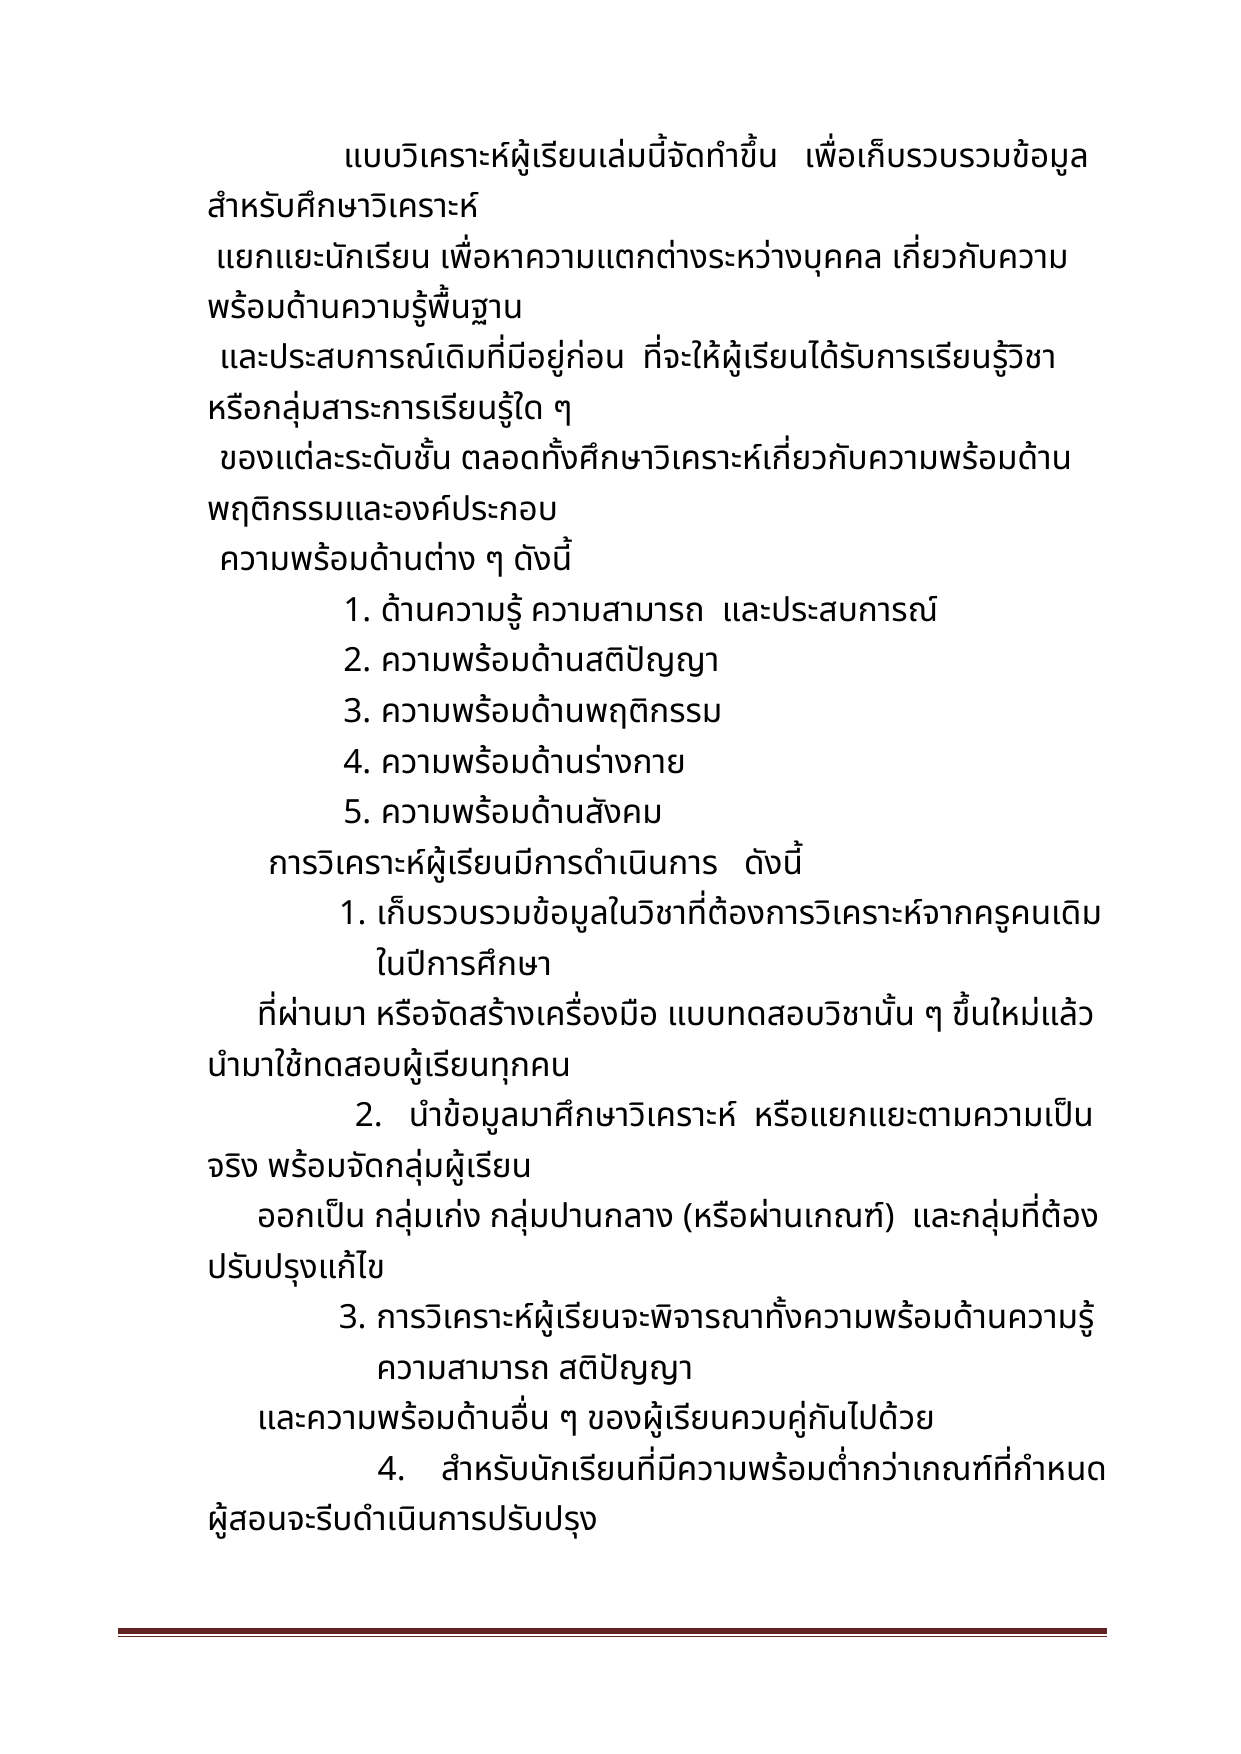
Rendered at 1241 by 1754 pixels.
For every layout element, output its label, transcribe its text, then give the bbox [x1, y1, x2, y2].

list ความพร้อมด้านร่างกาย [343, 737, 1107, 788]
text ที่ผ่านมา หรือจัดสร้างเครื่องมือ แบบทดสอบวิชานั้น ๆ ขึ้นใหม่แล้วนำมาใช้ทดสอบผู้เรียนทุกคน [118, 990, 1107, 1091]
text แบบวิเคราะห์ผู้เรียนเล่มนี้จัดทำขึ้น เพื่อเก็บรวบรวมข้อมูลสำหรับศึกษาวิเคราะห์ [118, 132, 1107, 233]
text และประสบการณ์เดิมที่มีอยู่ก่อน ที่จะให้ผู้เรียนได้รับการเรียนรู้วิชาหรือกลุ่มสาระการเรียนรู้ใด ๆ [193, 333, 1107, 434]
list ความพร้อมด้านสติปัญญา [343, 636, 1107, 687]
list การวิเคราะห์ผู้เรียนจะพิจารณาทั้งความพร้อมด้านความรู้ความสามารถ สติปัญญา [338, 1293, 1107, 1394]
text 4. สำหรับนักเรียนที่มีความพร้อมต่ำกว่าเกณฑ์ที่กำหนดผู้สอนจะรีบดำเนินการปรับปรุง [118, 1444, 1107, 1546]
list ความพร้อมด้านพฤติกรรม [343, 687, 1107, 737]
text ของแต่ละระดับชั้น ตลอดทั้งศึกษาวิเคราะห์เกี่ยวกับความพร้อมด้านพฤติกรรมและองค์ประกอบ [193, 434, 1107, 535]
text และความพร้อมด้านอื่น ๆ ของผู้เรียนควบคู่กันไปด้วย [118, 1394, 1107, 1444]
list ความพร้อมด้านสังคม [343, 788, 1107, 839]
text 2. นำข้อมูลมาศึกษาวิเคราะห์ หรือแยกแยะตามความเป็นจริง พร้อมจัดกลุ่มผู้เรียน [118, 1091, 1107, 1192]
text ความพร้อมด้านต่าง ๆ ดังนี้ [193, 535, 1107, 586]
text แยกแยะนักเรียน เพื่อหาความแตกต่างระหว่างบุคคล เกี่ยวกับความพร้อมด้านความรู้พื้นฐาน [118, 233, 1107, 333]
list เก็บรวบรวมข้อมูลในวิชาที่ต้องการวิเคราะห์จากครูคนเดิมในปีการศึกษา [338, 889, 1107, 990]
list ด้านความรู้ ความสามารถ และประสบการณ์ [343, 586, 1107, 636]
text ออกเป็น กลุ่มเก่ง กลุ่มปานกลาง (หรือผ่านเกณฑ์) และกลุ่มที่ต้องปรับปรุงแก้ไข [118, 1192, 1107, 1293]
text การวิเคราะห์ผู้เรียนมีการดำเนินการ ดังนี้ [268, 839, 1107, 889]
